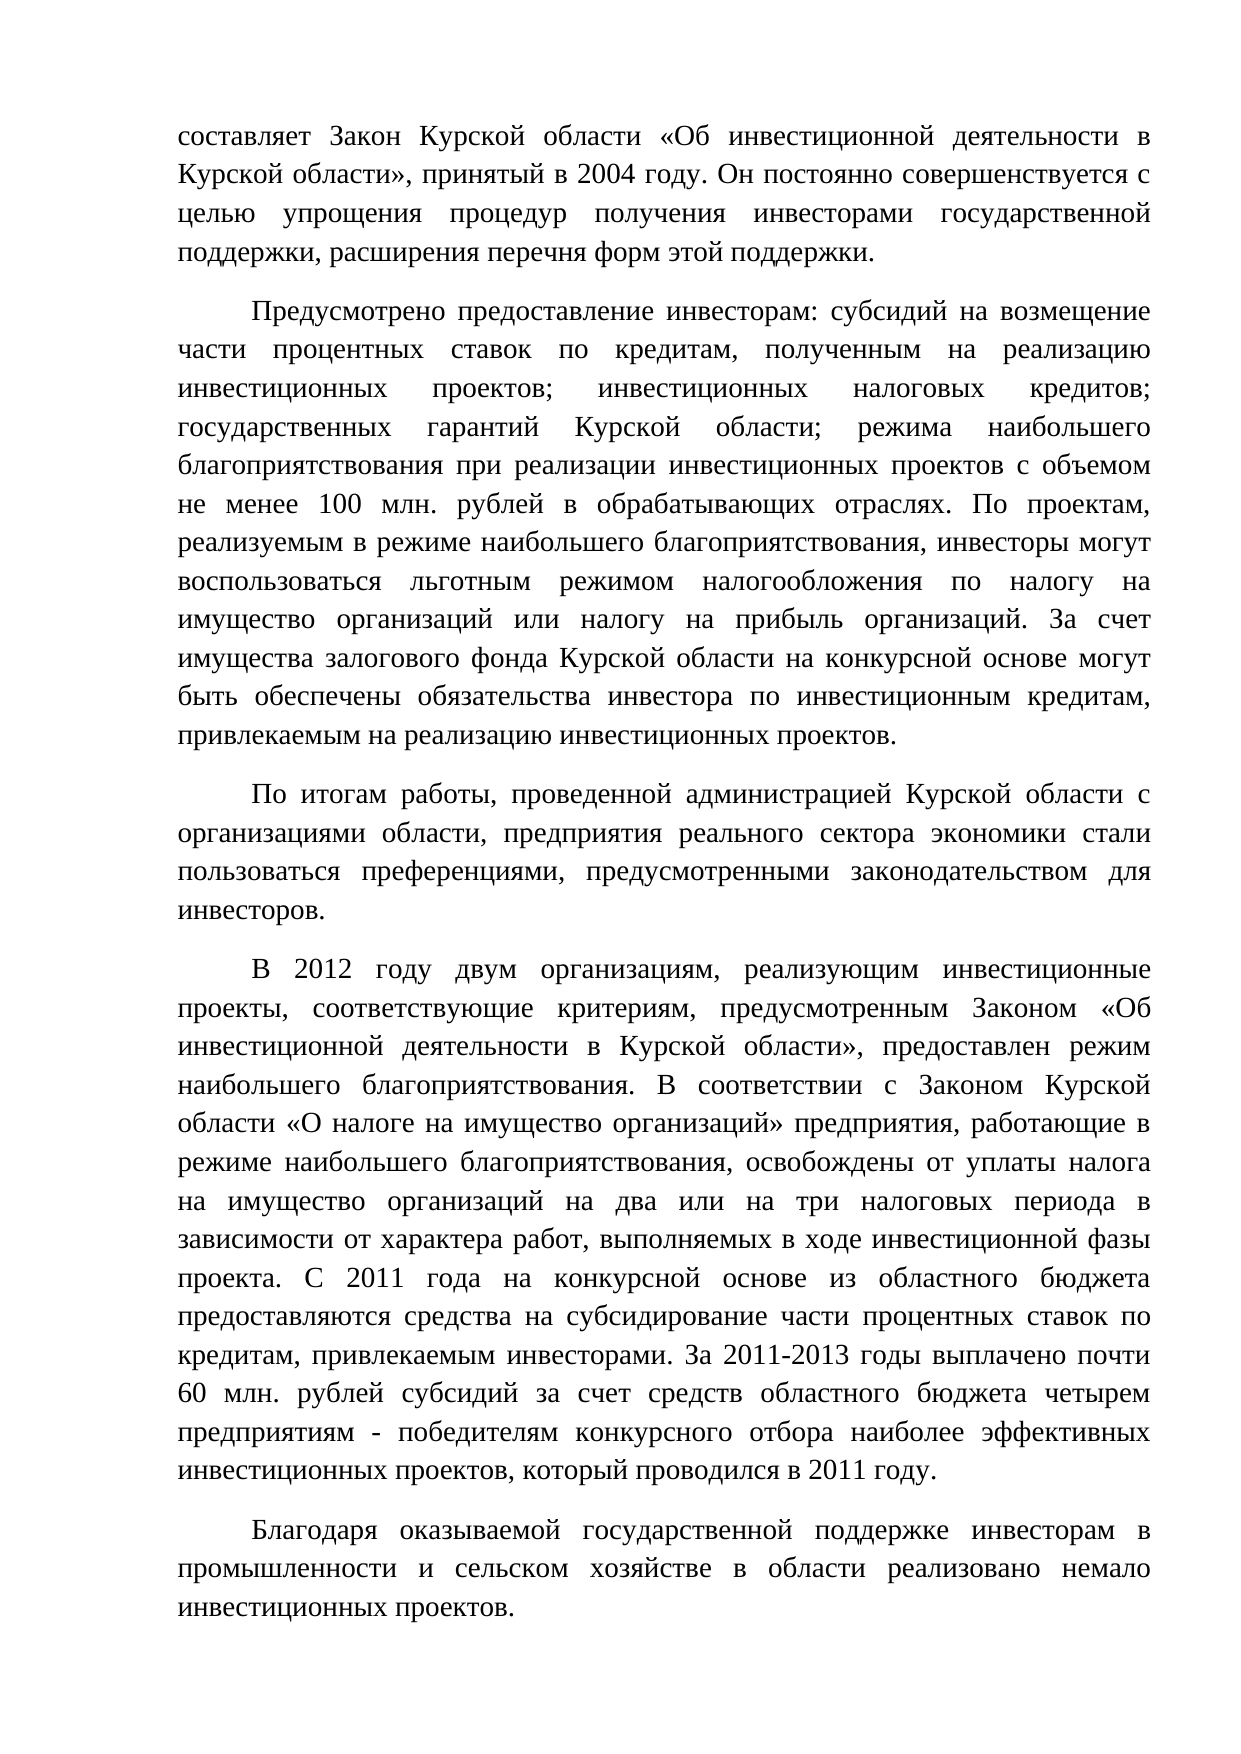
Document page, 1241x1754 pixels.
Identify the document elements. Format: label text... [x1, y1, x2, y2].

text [177, 118, 1152, 267]
text По итогам работы, проведенной администрацией Курской области с организациями области, предприятия реального сектора экономики стали пользоваться преференциями, предусмотренными законодательством для инвесторов. [177, 776, 1152, 926]
text Предусмотрено предоставление инвесторам: субсидий на возмещение части процентных ставок по кредитам, полученным на реализацию инвестиционных проектов; инвестиционных налоговых кредитов; государственных гарантий Курской области; режима наибольшего благоприятствования при реализации инвестиционных проектов с объемом не менее 100 млн. рублей в обрабатывающих отраслях. По проектам, реализуемым в режиме наибольшего благоприятствования, инвесторы могут воспользоваться льготным режимом налогообложения по налогу на имущество организаций или налогу на прибыль организаций. За счет имущества залогового фонда Курской области на конкурсной основе могут быть обеспечены обязательства инвестора по инвестиционным кредитам, привлекаемым на реализацию инвестиционных проектов. [177, 293, 1152, 751]
text В 2012 году двум организациям, реализующим инвестиционные проекты, соответствующие критериям, предусмотренным Законом «Об инвестиционной деятельности в Курской области», предоставлен режим наибольшего благоприятствования. В соответствии с Законом Курской области «О налоге на имущество организаций» предприятия, работающие в режиме наибольшего благоприятствования, освобождены от уплаты налога на имущество организаций на два или на три налоговых периода в зависимости от характера работ, выполняемых в ходе инвестиционной фазы проекта. С 2011 года на конкурсной основе из областного бюджета предоставляются средства на субсидирование части процентных ставок по кредитам, привлекаемым инвесторами. За 2011-2013 годы выплачено почти 60 млн. рублей субсидий за счет средств областного бюджета четырем предприятиям - победителям конкурсного отбора наиболее эффективных инвестиционных проектов, который проводился в 2011 году. [177, 951, 1152, 1486]
text Благодаря оказываемой государственной поддержке инвесторам в промышленности и сельском хозяйстве в области реализовано немало инвестиционных проектов. [177, 1512, 1152, 1622]
